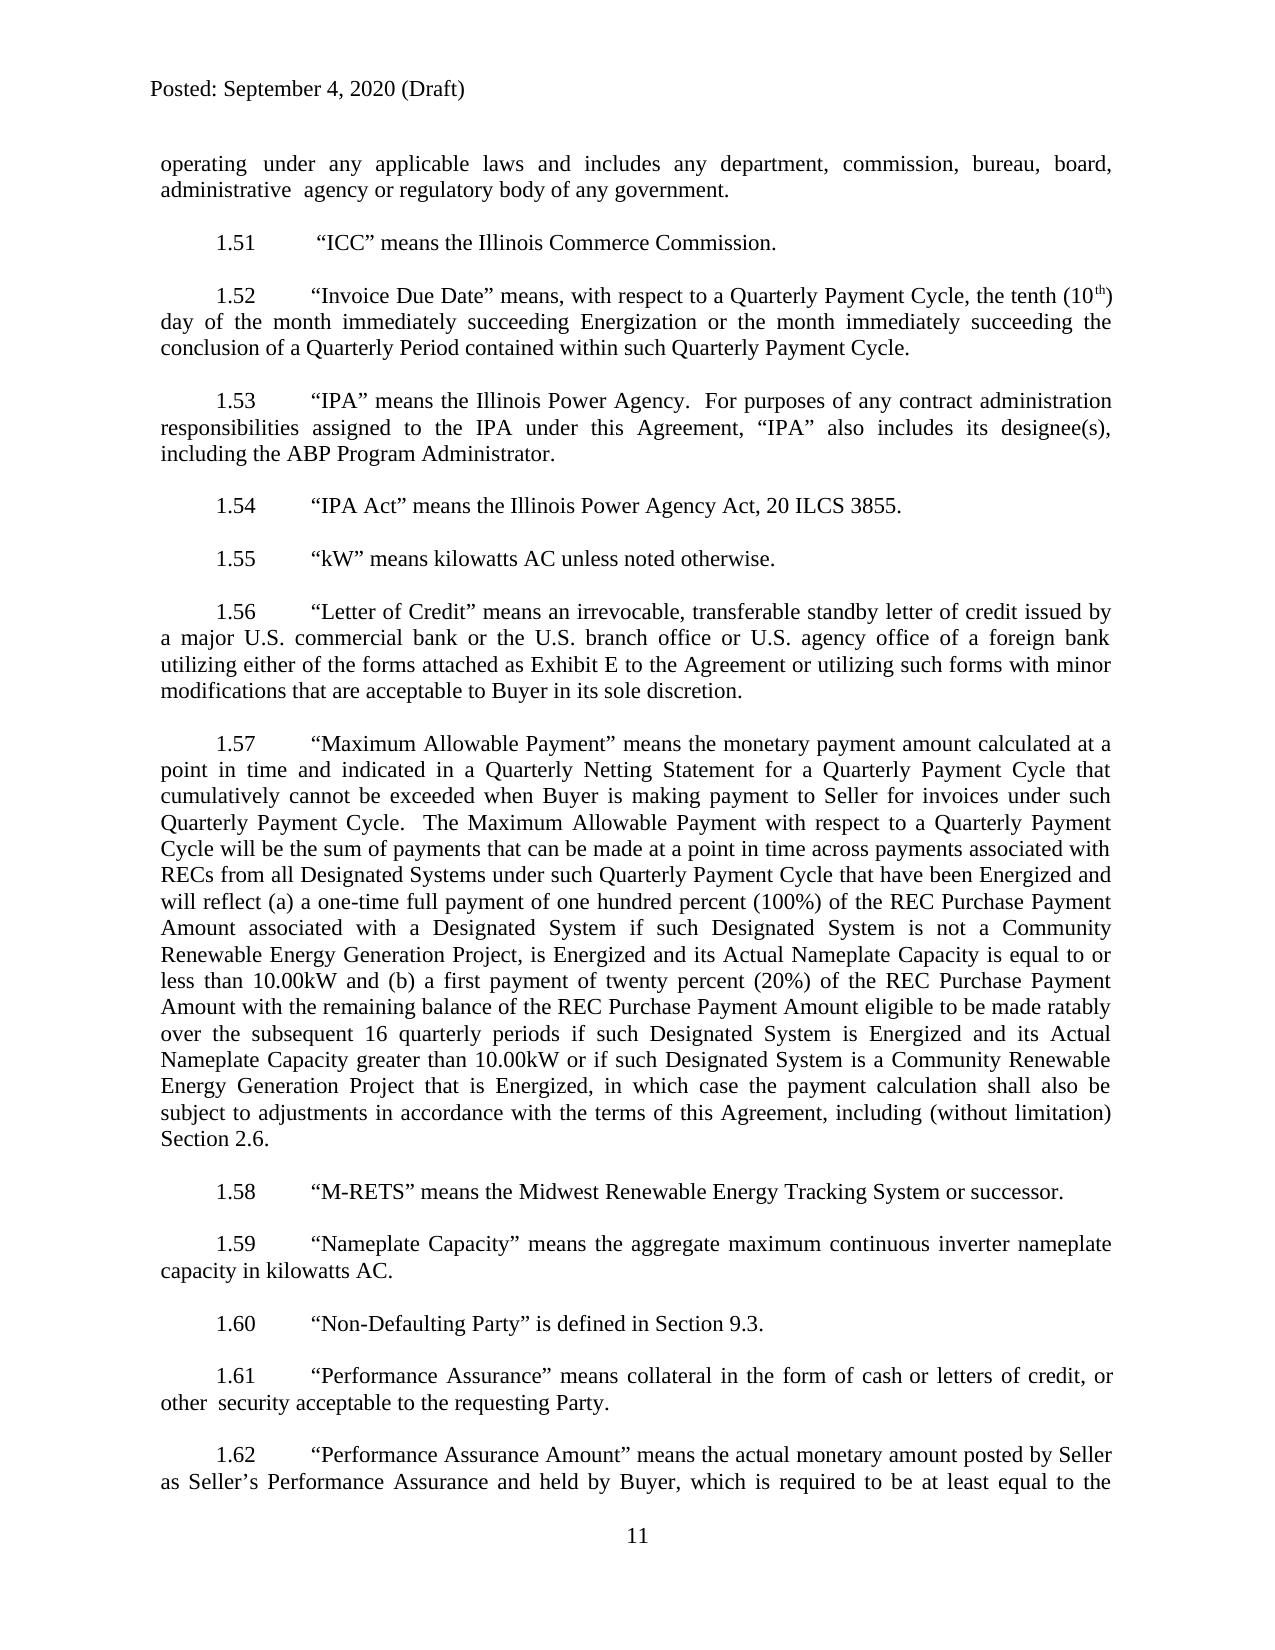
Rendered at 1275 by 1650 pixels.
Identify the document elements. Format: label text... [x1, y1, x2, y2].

list “kW” means kilowatts AC unless noted otherwise. [160, 545, 1113, 572]
list “Maximum Allowable Payment” means the monetary payment amount calculated at a point in time and indicated in a Quarterly Netting Statement for a Quarterly Payment Cycle that cumulatively cannot be exceeded when Buyer is making payment to Seller for invoices under such Quarterly Payment Cycle. The Maximum Allowable Payment with respect to a Quarterly Payment Cycle will be the sum of payments that can be made at a point in time across payments associated with RECs from all Designated Systems under such Quarterly Payment Cycle that have been Energized and will reflect (a) a one-time full payment of one hundred percent (100%) of the REC Purchase Payment Amount associated with a Designated System if such Designated System is not a Community Renewable Energy Generation Project, is Energized and its Actual Nameplate Capacity is equal to or less than 10.00kW and (b) a first payment of twenty percent (20%) of the REC Purchase Payment Amount with the remaining balance of the REC Purchase Payment Amount eligible to be made ratably over the subsequent 16 quarterly periods if such Designated System is Energized and its Actual Nameplate Capacity greater than 10.00kW or if such Designated System is a Community Renewable Energy Generation Project that is Energized, in which case the payment calculation shall also be subject to adjustments in accordance with the terms of this Agreement, including (without limitation) Section 2.6. [160, 730, 1113, 1151]
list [160, 150, 1113, 203]
list “Non-Defaulting Party” is defined in Section 9.3. [160, 1309, 1113, 1336]
list “Invoice Due Date” means, with respect to a Quarterly Payment Cycle, the tenth (10th) day of the month immediately succeeding Energization or the month immediately succeeding the conclusion of a Quarterly Period contained within such Quarterly Payment Cycle. [160, 282, 1113, 361]
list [160, 1441, 1113, 1494]
list “IPA Act” means the Illinois Power Agency Act, 20 ILCS 3855. [160, 493, 1113, 519]
list “IPA” means the Illinois Power Agency. For purposes of any contract administration responsibilities assigned to the IPA under this Agreement, “IPA” also includes its designee(s), including the ABP Program Administrator. [160, 387, 1113, 466]
list “ICC” means the Illinois Commerce Commission. [160, 229, 1113, 255]
list “Nameplate Capacity” means the aggregate maximum continuous inverter nameplate capacity in kilowatts AC. [160, 1231, 1113, 1283]
list “Performance Assurance” means collateral in the form of cash or letters of credit, or other security acceptable to the requesting Party. [160, 1362, 1113, 1415]
list “Letter of Credit” means an irrevocable, transferable standby letter of credit issued by a major U.S. commercial bank or the U.S. branch office or U.S. agency office of a foreign bank utilizing either of the forms attached as Exhibit E to the Agreement or utilizing such forms with minor modifications that are acceptable to Buyer in its sole discretion. [160, 598, 1113, 703]
list “M-RETS” means the Midwest Renewable Energy Tracking System or successor. [160, 1178, 1113, 1204]
